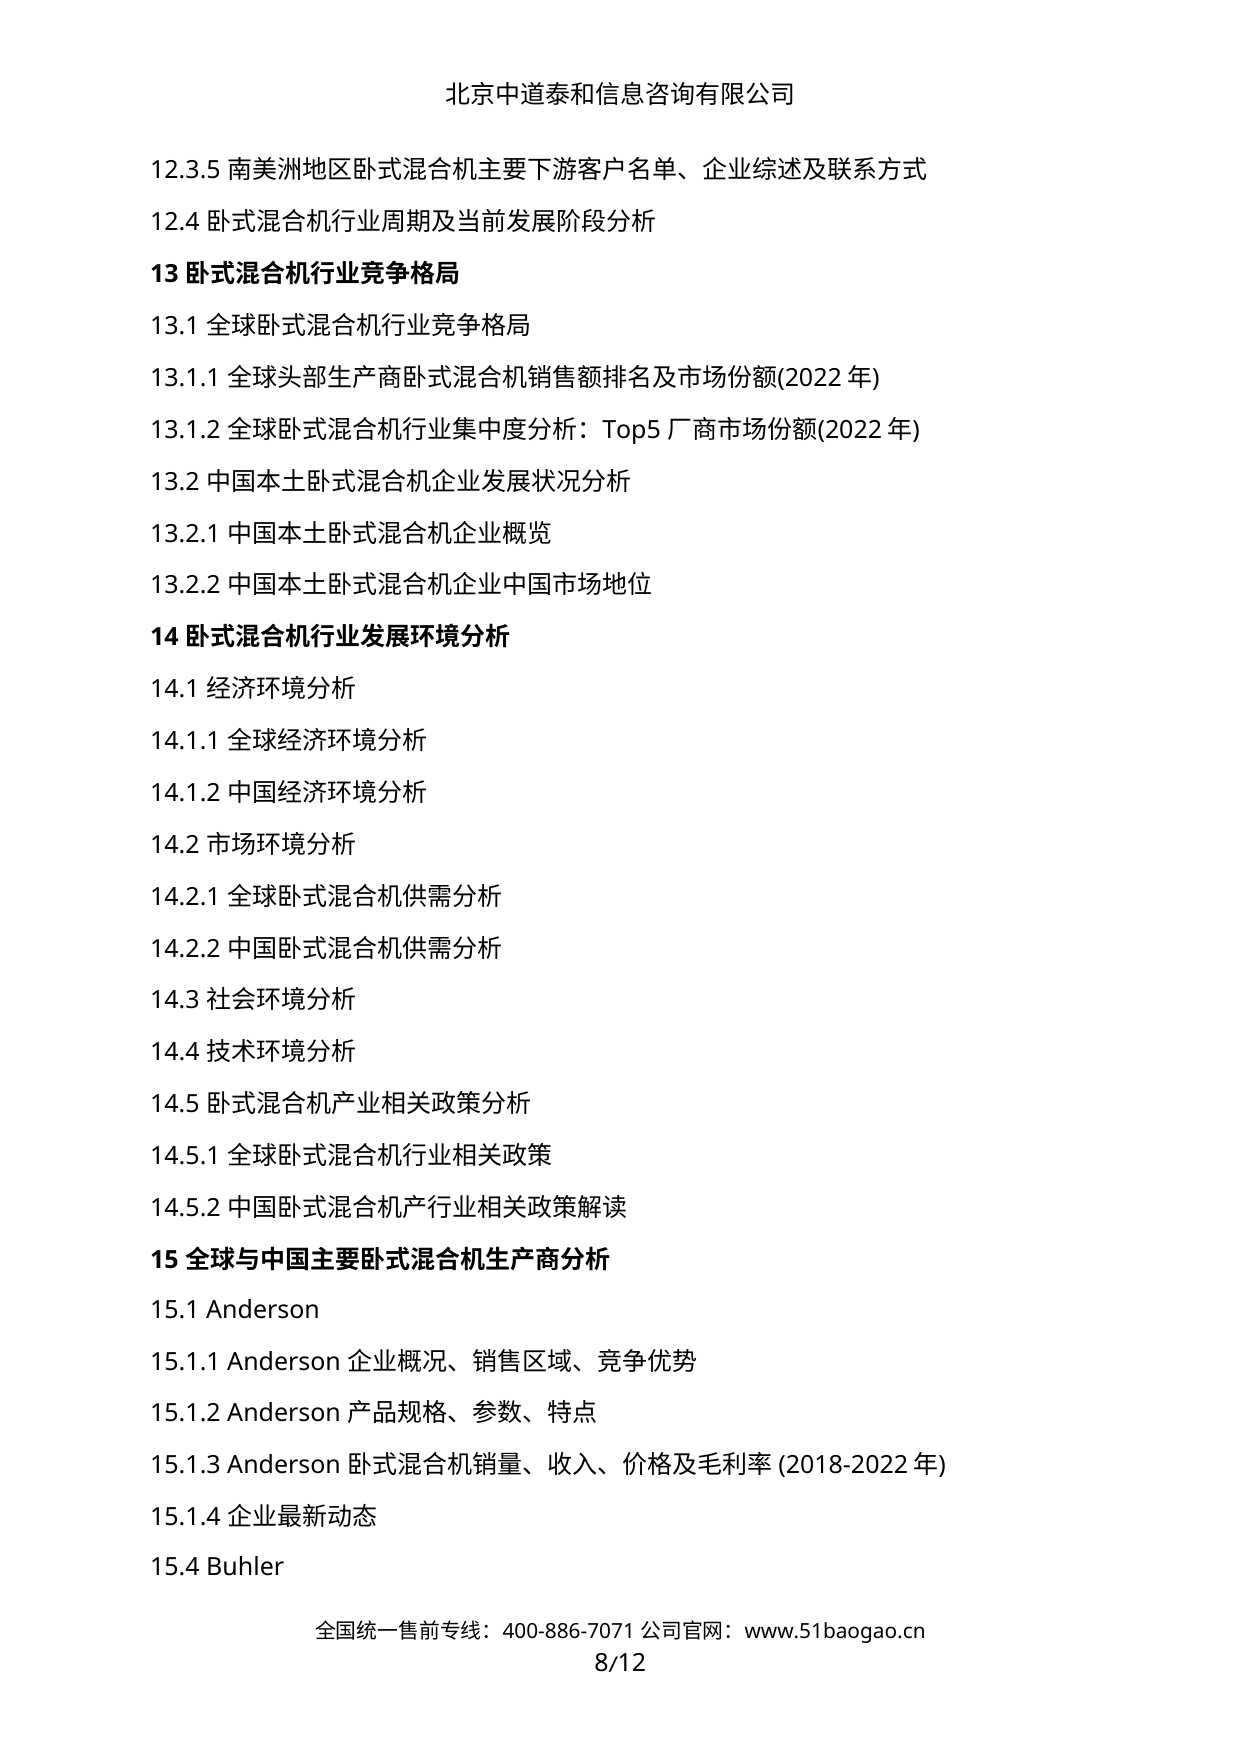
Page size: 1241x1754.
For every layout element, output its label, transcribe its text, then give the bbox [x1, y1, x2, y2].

text 14.1.2 中国经济环境分析 [150, 772, 1090, 809]
text 13.2 中国本土卧式混合机企业发展状况分析 [150, 461, 1090, 497]
text 15.1.2 Anderson 产品规格、参数、特点 [150, 1393, 1090, 1429]
text 13.1.1 全球头部生产商卧式混合机销售额排名及市场份额(2022年) [150, 357, 1090, 394]
text 15.1.4 企业最新动态 [150, 1497, 1090, 1533]
text 14 卧式混合机行业发展环境分析 [150, 617, 1090, 653]
text 14.5.1 全球卧式混合机行业相关政策 [150, 1136, 1090, 1172]
text 15.1.1 Anderson 企业概况、销售区域、竞争优势 [150, 1341, 1090, 1377]
text 14.2.2 中国卧式混合机供需分析 [150, 928, 1090, 964]
text 13.1.2 全球卧式混合机行业集中度分析：Top5 厂商市场份额(2022年) [150, 409, 1090, 446]
text 15 全球与中国主要卧式混合机生产商分析 [150, 1239, 1090, 1276]
text 12.3.5 南美洲地区卧式混合机主要下游客户名单、企业综述及联系方式 [150, 150, 1090, 186]
text 13.2.2 中国本土卧式混合机企业中国市场地位 [150, 565, 1090, 601]
text 15.1.3 Anderson 卧式混合机销量、收入、价格及毛利率 (2018-2022年) [150, 1445, 1090, 1481]
text 12.4 卧式混合机行业周期及当前发展阶段分析 [150, 202, 1090, 238]
text 14.2 市场环境分析 [150, 824, 1090, 861]
text 15.4 Buhler [150, 1548, 1090, 1582]
text 13 卧式混合机行业竞争格局 [150, 254, 1090, 290]
text 14.2.1 全球卧式混合机供需分析 [150, 876, 1090, 912]
text 14.4 技术环境分析 [150, 1032, 1090, 1068]
text 14.1 经济环境分析 [150, 669, 1090, 705]
text 14.3 社会环境分析 [150, 980, 1090, 1016]
text 15.1 Anderson [150, 1291, 1090, 1325]
text 14.1.1 全球经济环境分析 [150, 721, 1090, 757]
text 13.1 全球卧式混合机行业竞争格局 [150, 306, 1090, 342]
text 14.5.2 中国卧式混合机产行业相关政策解读 [150, 1187, 1090, 1224]
text 13.2.1 中国本土卧式混合机企业概览 [150, 513, 1090, 549]
text 14.5 卧式混合机产业相关政策分析 [150, 1084, 1090, 1120]
